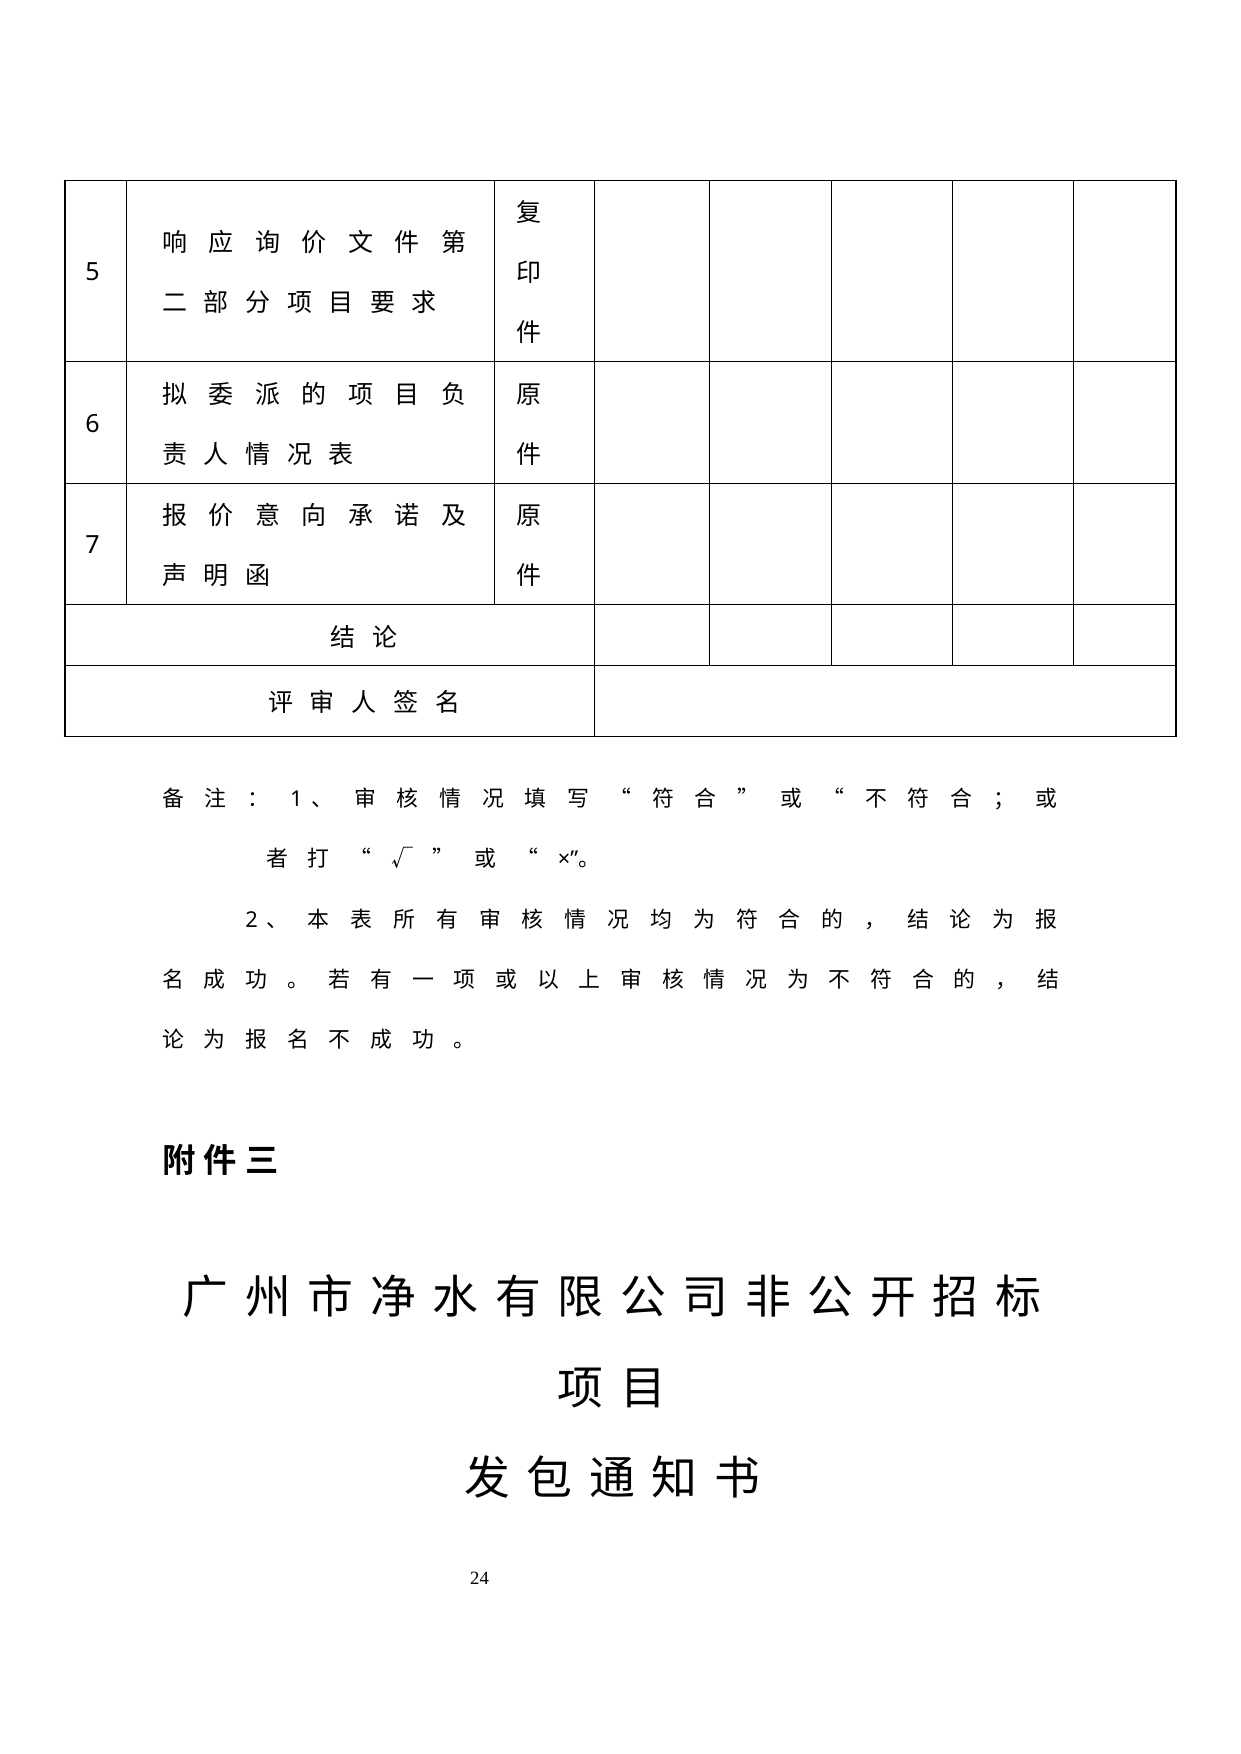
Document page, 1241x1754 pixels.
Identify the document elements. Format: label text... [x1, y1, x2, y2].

table_cell 6 [66, 362, 126, 483]
table_cell [595, 362, 709, 483]
text 附件三 [162, 1128, 1078, 1188]
table_cell 7 [66, 484, 126, 604]
table_cell [595, 181, 709, 361]
table_cell 报价意向承诺及声明函 [127, 484, 494, 604]
table_cell [595, 605, 709, 665]
table_cell [710, 605, 831, 665]
table_cell [1074, 605, 1175, 665]
table_cell [710, 484, 831, 604]
table_cell [1074, 484, 1175, 604]
table_cell [953, 181, 1073, 361]
table_cell 原件 [495, 362, 594, 483]
table_cell [953, 362, 1073, 483]
table_cell 结论 [66, 605, 594, 665]
text 备注：1、审核情况填写“符合”或“不符合；或者打“√”或“×”。 [162, 767, 1078, 887]
table_cell [595, 484, 709, 604]
table_cell 评审人签名 [66, 666, 594, 736]
list 本表所有审核情况均为符合的，结论为报名成功。若有一项或以上审核情况为不符合的，结论为报名不成功。 [162, 887, 1078, 1068]
table_cell 拟委派的项目负责人情况表 [127, 362, 494, 483]
table_cell [953, 484, 1073, 604]
table_cell [710, 362, 831, 483]
table_cell [832, 181, 952, 361]
table_cell [953, 605, 1073, 665]
table_cell [832, 605, 952, 665]
table_cell [710, 181, 831, 361]
text 发包通知书 [162, 1429, 1078, 1519]
text 广州市净水有限公司非公开招标项目 [162, 1249, 1078, 1429]
table_cell 5 [66, 181, 126, 361]
table_cell 原件 [495, 484, 594, 604]
table_cell 复印件 [495, 181, 594, 361]
table_cell [1074, 181, 1175, 361]
table_cell [832, 362, 952, 483]
table_cell 响应询价文件第二部分项目要求 [127, 181, 494, 361]
table_cell [1074, 362, 1175, 483]
table_cell [832, 484, 952, 604]
table_cell [595, 666, 1175, 736]
